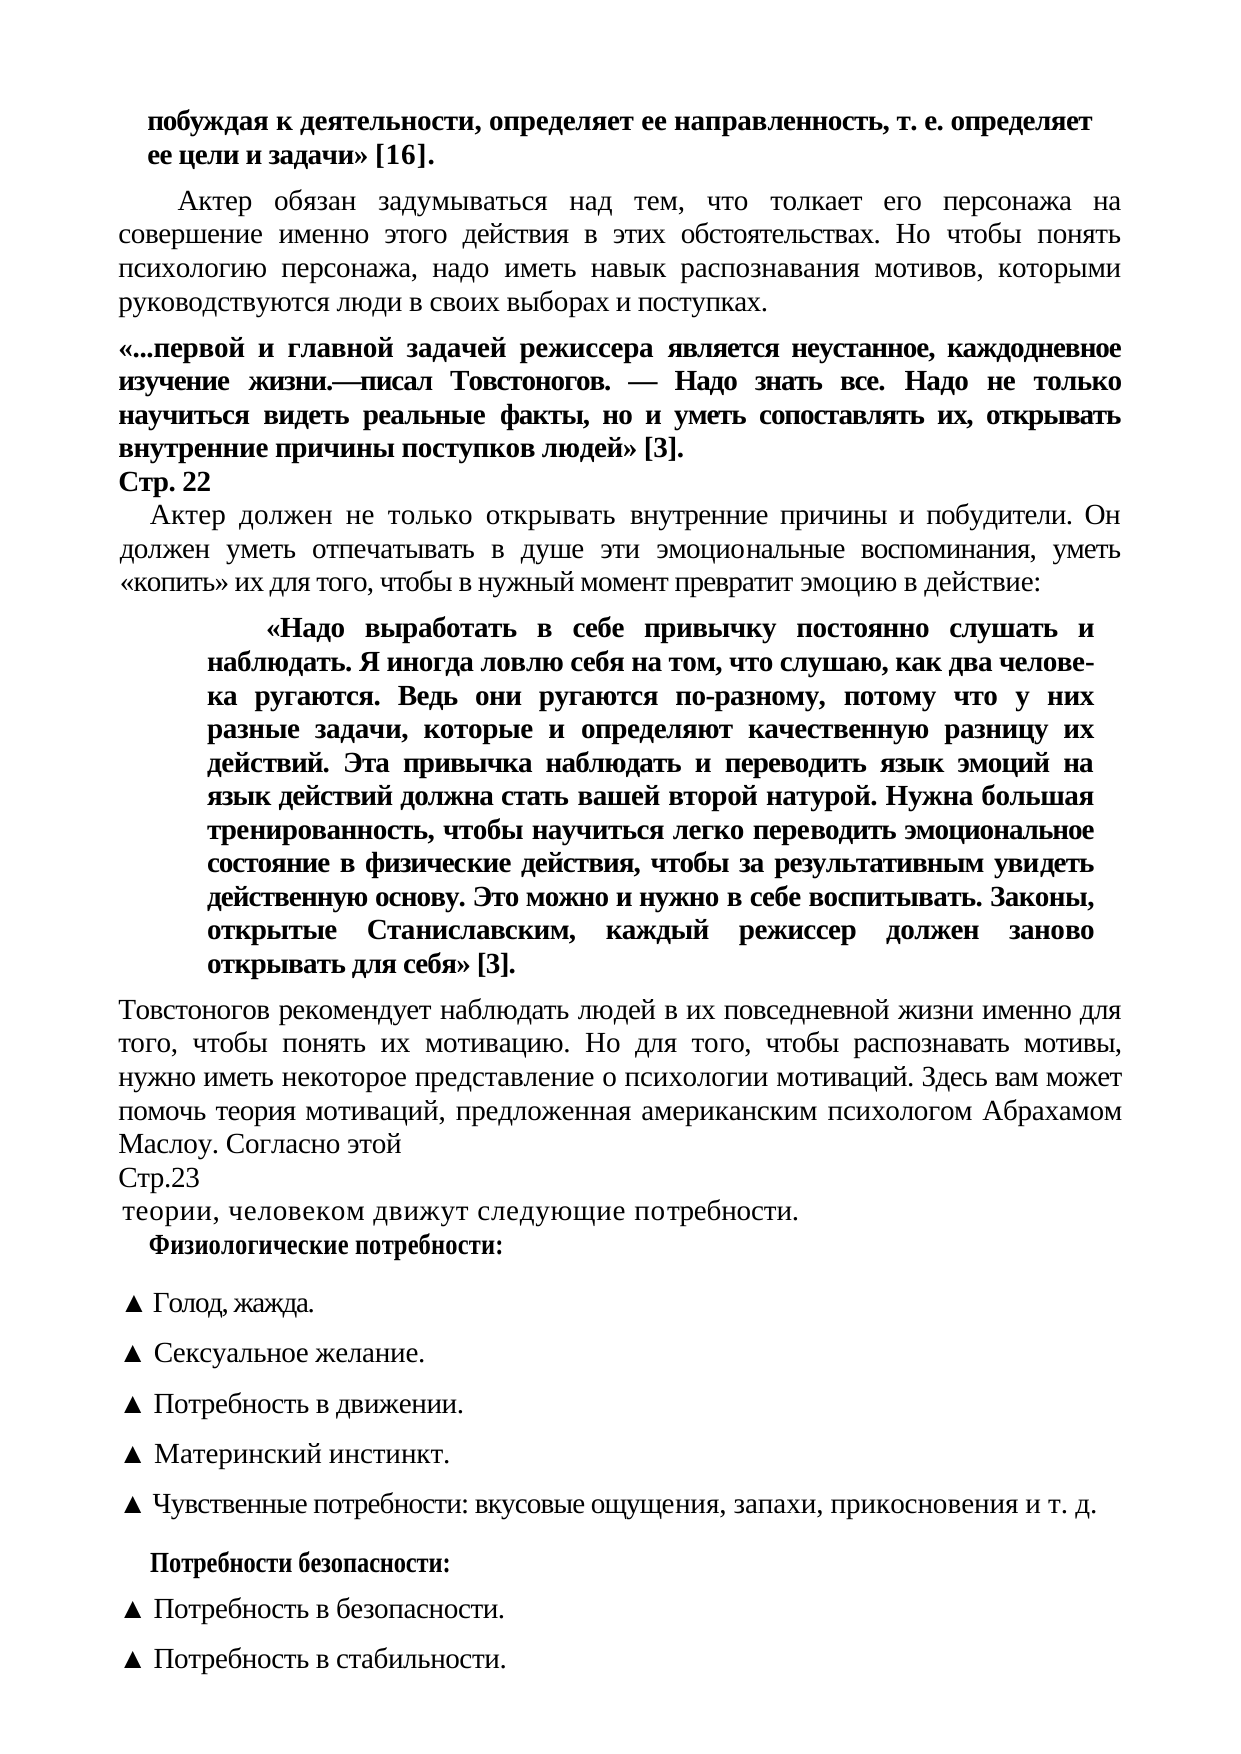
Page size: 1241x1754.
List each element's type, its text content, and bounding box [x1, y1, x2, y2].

text ▲ Материнский инстинкт. [118, 1436, 972, 1470]
text «Надо выработать в себе привычку постоянно слушать и наблюдать. Я иногда ловлю себя на том, что слушаю, как два человека ругаются. Ведь они ругаются по-разному, потому что у них разные задачи, которые и определяют качественную разницу их действий. Эта привычка наблюдать и переводить язык эмоций на язык действий должна стать вашей второй натурой. Нужна большая тренированность, чтобы научиться легко переводить эмоциональное состояние в физические действия, чтобы за результативным увидеть действенную основу. Это можно и нужно в себе воспитывать. Законы, открытые Станиславским, каждый режиссер должен заново открывать для себя» [3]. [207, 611, 1094, 979]
text ▲ Сексуальное желание. [118, 1336, 972, 1369]
text ▲ Потребность в движении. [118, 1386, 972, 1419]
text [147, 103, 1093, 171]
text ▲ Потребность в безопасности. [118, 1591, 965, 1625]
text Актер обязан задумываться над тем, что толкает его персонажа на совершение именно этого действия в этих обстоятельствах. Но чтобы понять психологию персонажа, надо иметь навык распознавания мотивов, которыми руководствуются люди в своих выборах и поступках. [118, 183, 1121, 317]
text Стр. 22 [118, 464, 1122, 497]
text ▲ Голод, жажда. [119, 1285, 1122, 1319]
text Физиологические потребности: [149, 1227, 1122, 1260]
text теории, человеком движут следующие потребности. [122, 1193, 1122, 1227]
text Потребности безопасности: [150, 1545, 1122, 1579]
text Стр.23 [118, 1160, 1122, 1193]
text ▲ Потребность в стабильности. [118, 1641, 965, 1675]
text Товстоногов рекомендует наблюдать людей в их повседневной жизни именно для того, чтобы понять их мотивацию. Но для того, чтобы распознавать мотивы, нужно иметь некоторое представление о психологии мотиваций. Здесь вам может помочь теория мотиваций, предложенная американским психологом Абрахамом Маслоу. Согласно этой [118, 992, 1122, 1160]
text «...первой и главной задачей режиссера является неустанное, каждодневное изучение жизни.—писал Товстоногов. — Надо знать все. Надо не только научиться видеть реальные факты, но и уметь сопоставлять их, открывать внутренние причины поступков людей» [3]. [118, 330, 1122, 464]
text Актер должен не только открывать внутренние причины и побудители. Он должен уметь отпечатывать в душе эти эмоциональные воспоминания, уметь «копить» их для того, чтобы в нужный момент превратит эмоцию в действие: [119, 497, 1121, 598]
text ▲ Чувственные потребности: вкусовые ощущения, запахи, прикосновения и т. д. [118, 1487, 1122, 1520]
